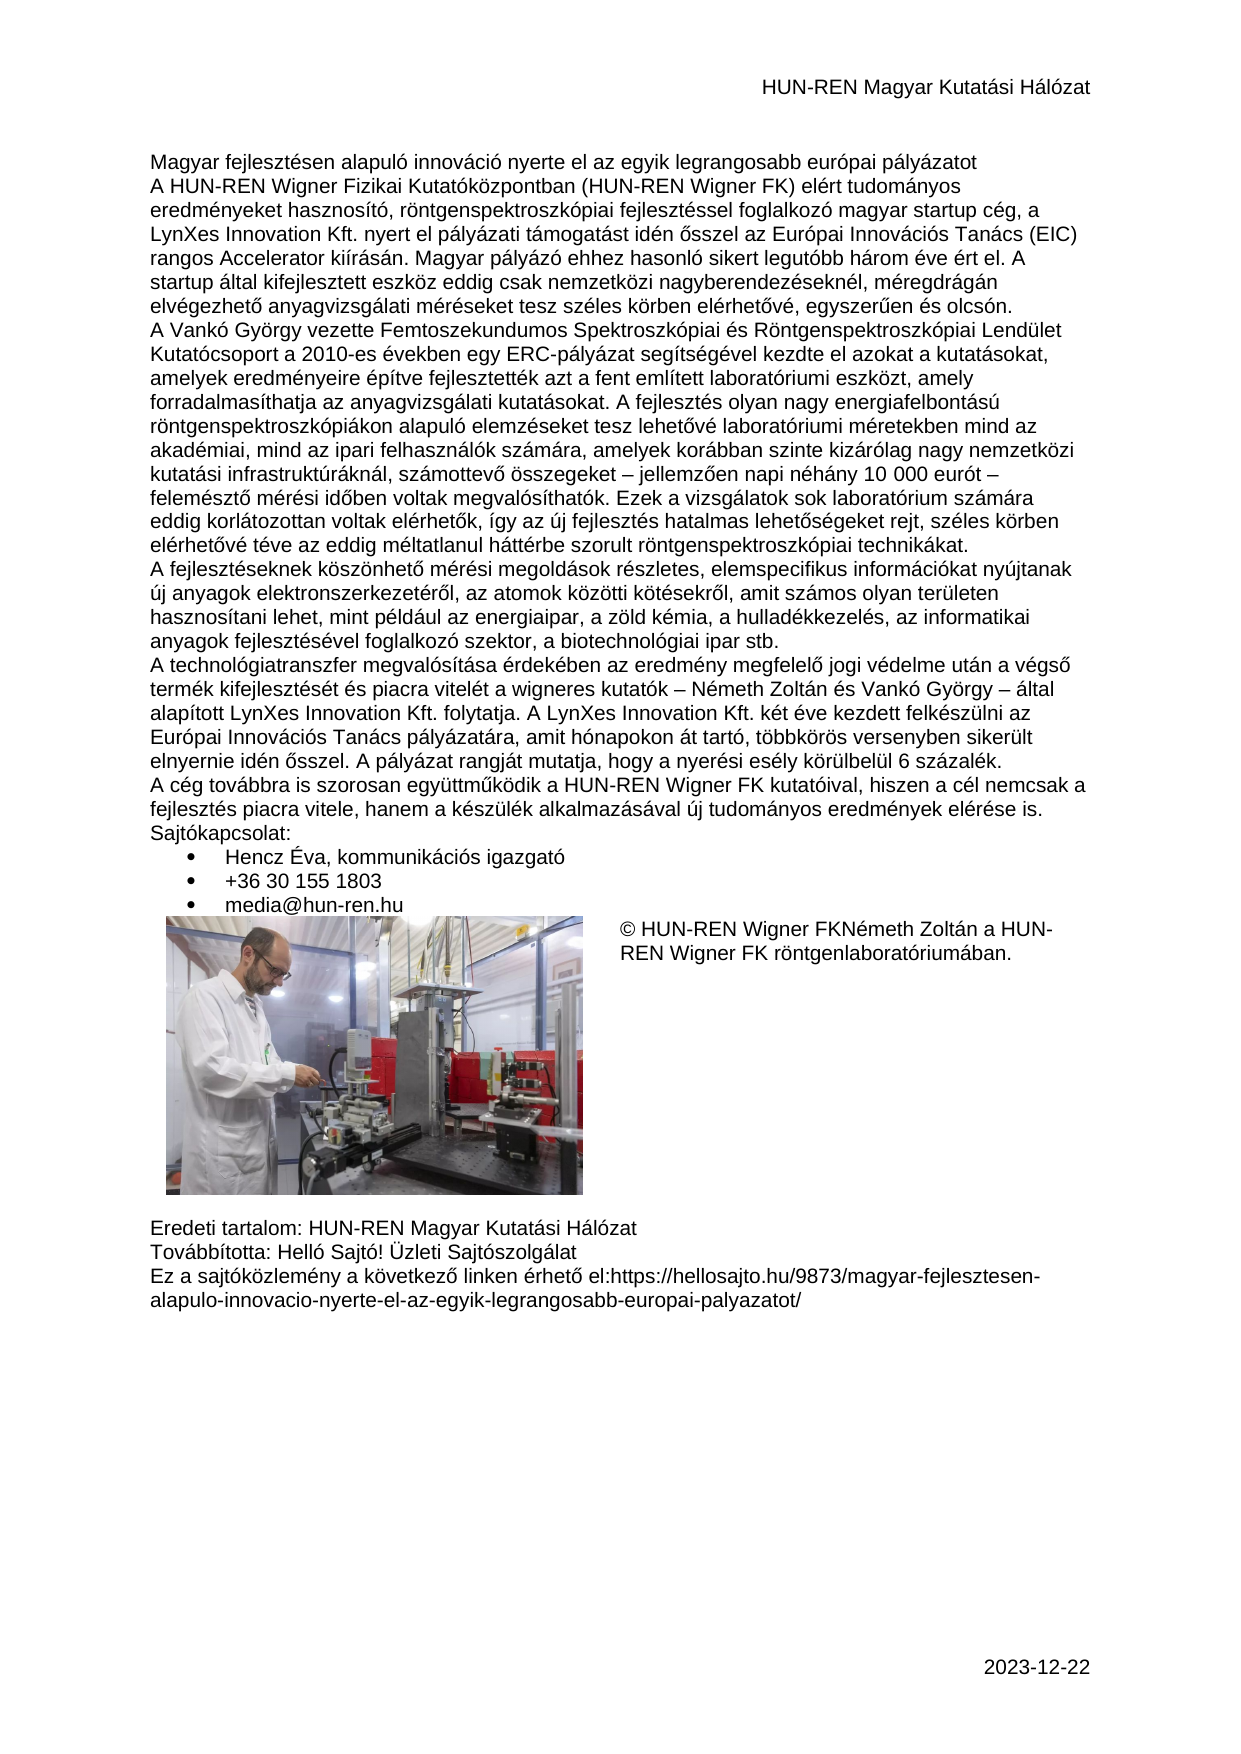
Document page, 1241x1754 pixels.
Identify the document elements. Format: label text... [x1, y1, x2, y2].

text A HUN-REN Wigner Fizikai Kutatóközpontban (HUN-REN Wigner FK) elért tudományos eredményeket hasznosító, röntgenspektroszkópiai fejlesztéssel foglalkozó magyar startup cég, a LynXes Innovation Kft. nyert el pályázati támogatást idén ősszel az Európai Innovációs Tanács (EIC) rangos Accelerator kiírásán. Magyar pályázó ehhez hasonló sikert legutóbb három éve ért el. A startup által kifejlesztett eszköz eddig csak nemzetközi nagyberendezéseknél, méregdrágán elvégezhető anyagvizsgálati méréseket tesz széles körben elérhetővé, egyszerűen és olcsón. [150, 174, 1090, 318]
text Továbbította: Helló Sajtó! Üzleti Sajtószolgálat [150, 1240, 1090, 1264]
text A Vankó György vezette Femtoszekundumos Spektroszkópiai és Röntgenspektroszkópiai Lendület Kutatócsoport a 2010-es években egy ERC-pályázat segítségével kezdte el azokat a kutatásokat, amelyek eredményeire építve fejlesztették azt a fent említett laboratóriumi eszközt, amely forradalmasíthatja az anyagvizsgálati kutatásokat. A fejlesztés olyan nagy energiafelbontású röntgenspektroszkópiákon alapuló elemzéseket tesz lehetővé laboratóriumi méretekben mind az akadémiai, mind az ipari felhasználók számára, amelyek korábban szinte kizárólag nagy nemzetközi kutatási infrastruktúráknál, számottevő összegeket – jellemzően napi néhány 10 000 eurót – felemésztő mérési időben voltak megvalósíthatók. Ezek a vizsgálatok sok laboratórium számára eddig korlátozottan voltak elérhetők, így az új fejlesztés hatalmas lehetőségeket rejt, széles körben elérhetővé téve az eddig méltatlanul háttérbe szorult röntgenspektroszkópiai technikákat. [150, 318, 1090, 557]
list Hencz Éva, kommunikációs igazgató [187, 845, 1090, 869]
list +36 30 155 1803 [187, 869, 1090, 893]
text Eredeti tartalom: HUN-REN Magyar Kutatási Hálózat [150, 1216, 1090, 1240]
text A fejlesztéseknek köszönhető mérési megoldások részletes, elemspecifikus információkat nyújtanak új anyagok elektronszerkezetéről, az atomok közötti kötésekről, amit számos olyan területen hasznosítani lehet, mint például az energiaipar, a zöld kémia, a hulladékkezelés, az informatikai anyagok fejlesztésével foglalkozó szektor, a biotechnológiai ipar stb. [150, 557, 1090, 653]
picture [166, 916, 583, 1195]
text Magyar fejlesztésen alapuló innováció nyerte el az egyik legrangosabb európai pályázatot [150, 150, 1090, 174]
text Sajtókapcsolat: [150, 821, 1090, 845]
text A cég továbbra is szorosan együttműködik a HUN-REN Wigner FK kutatóival, hiszen a cél nemcsak a fejlesztés piacra vitele, hanem a készülék alkalmazásával új tudományos eredmények elérése is. [150, 773, 1090, 821]
table_header © HUN-REN Wigner FK [620, 917, 1090, 1216]
table_header [150, 917, 620, 1216]
text Ez a sajtóközlemény a következő linken érhető el: [150, 1264, 1090, 1312]
text A technológiatranszfer megvalósítása érdekében az eredmény megfelelő jogi védelme után a végső termék kifejlesztését és piacra vitelét a wigneres kutatók – Németh Zoltán és Vankó György – által alapított LynXes Innovation Kft. folytatja. A LynXes Innovation Kft. két éve kezdett felkészülni az Európai Innovációs Tanács pályázatára, amit hónapokon át tartó, többkörös versenyben sikerült elnyernie idén ősszel. A pályázat rangját mutatja, hogy a nyerési esély körülbelül 6 százalék. [150, 653, 1090, 773]
list media@hun-ren.hu [187, 893, 1090, 917]
